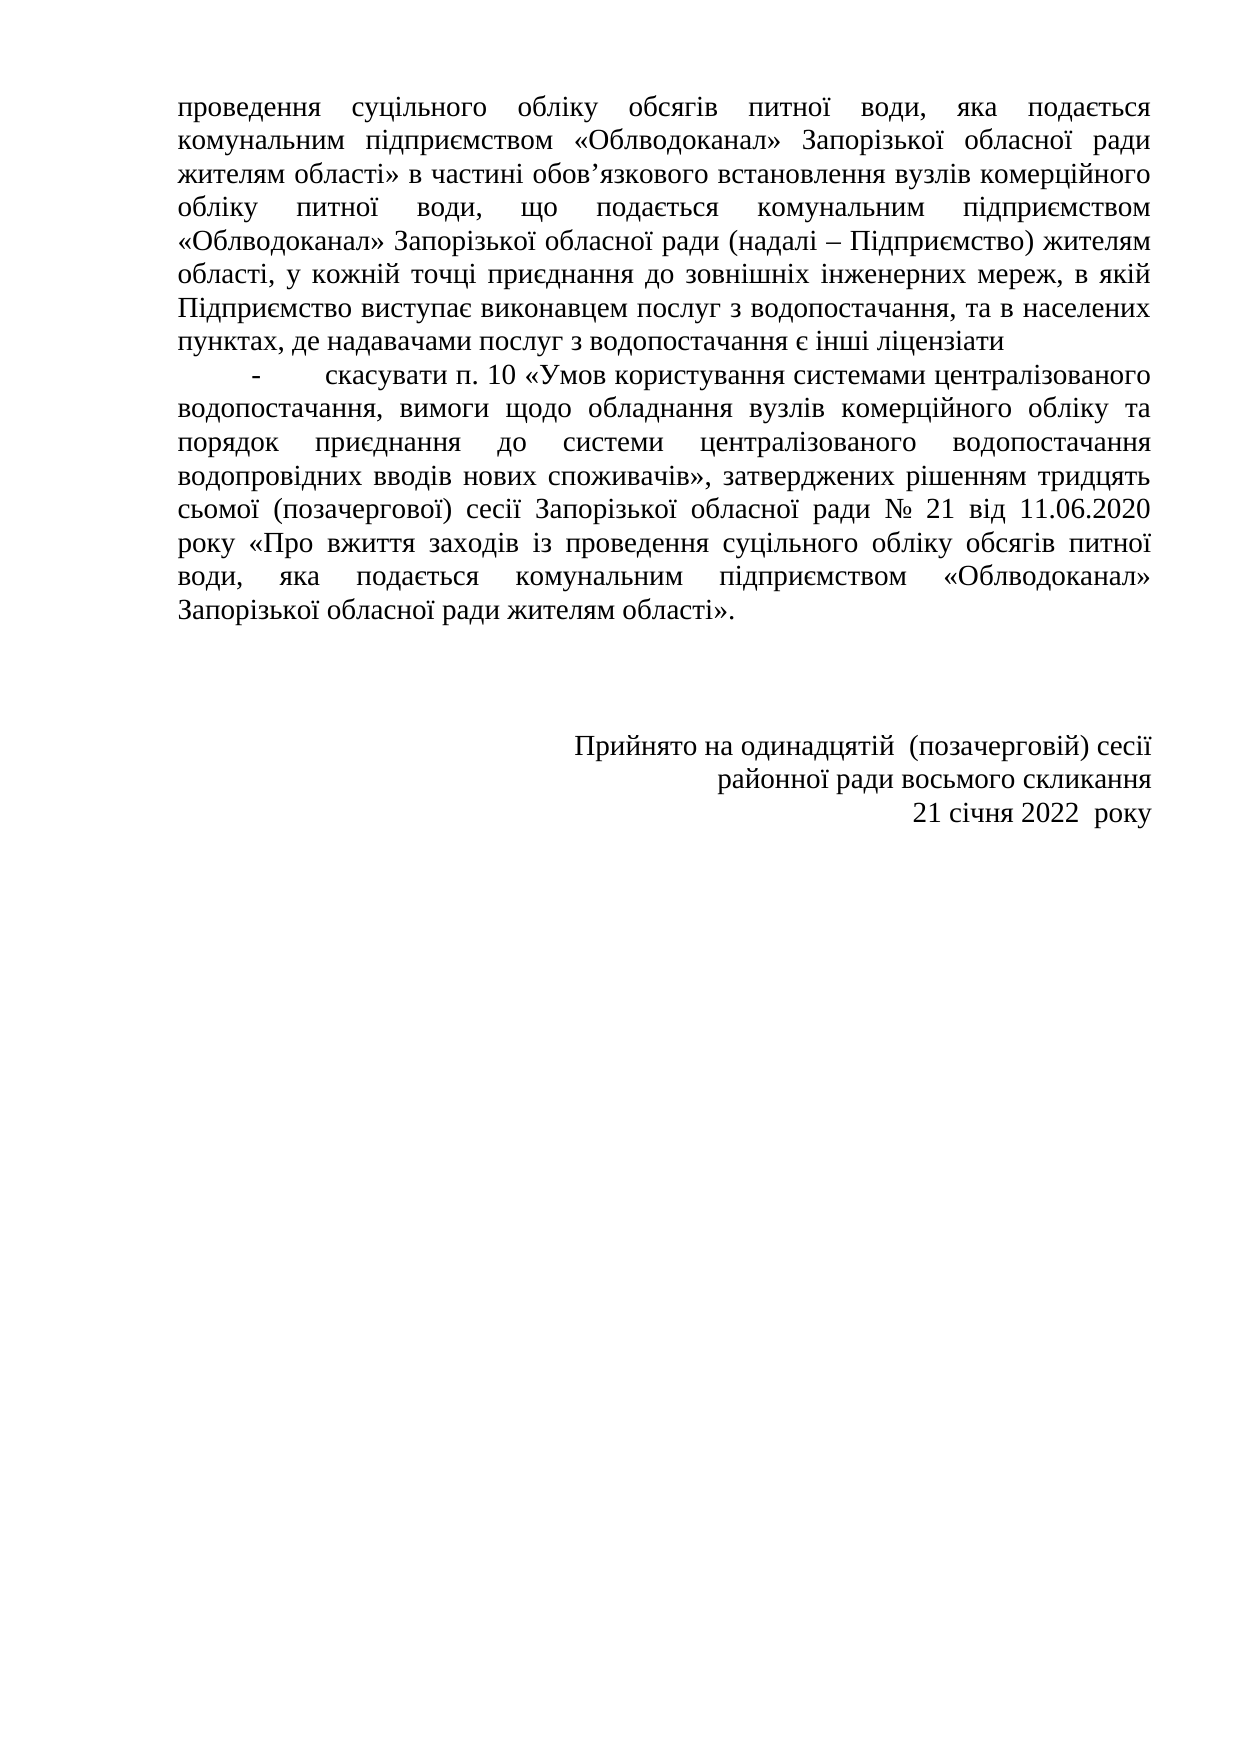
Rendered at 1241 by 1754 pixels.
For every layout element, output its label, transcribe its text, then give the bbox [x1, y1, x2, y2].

list скасувати п. 10 «Умов користування системами централізованого водопостачання, вимоги щодо обладнання вузлів комерційного обліку та порядок приєднання до системи централізованого водопостачання водопровідних вводів нових споживачів», затверджених рішенням тридцять сьомої (позачергової) сесії Запорізької обласної ради № 21 від 11.06.2020 року «Про вжиття заходів із проведення суцільного обліку обсягів питної води, яка подається комунальним підприємством «Облводоканал» Запорізької обласної ради жителям області». [177, 357, 1152, 625]
text районної ради восьмого скликання [177, 761, 1152, 795]
text 21 січня 2022 року [177, 795, 1152, 828]
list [177, 89, 1152, 357]
text Прийнято на одинадцятій (позачерговій) сесії [177, 728, 1152, 761]
